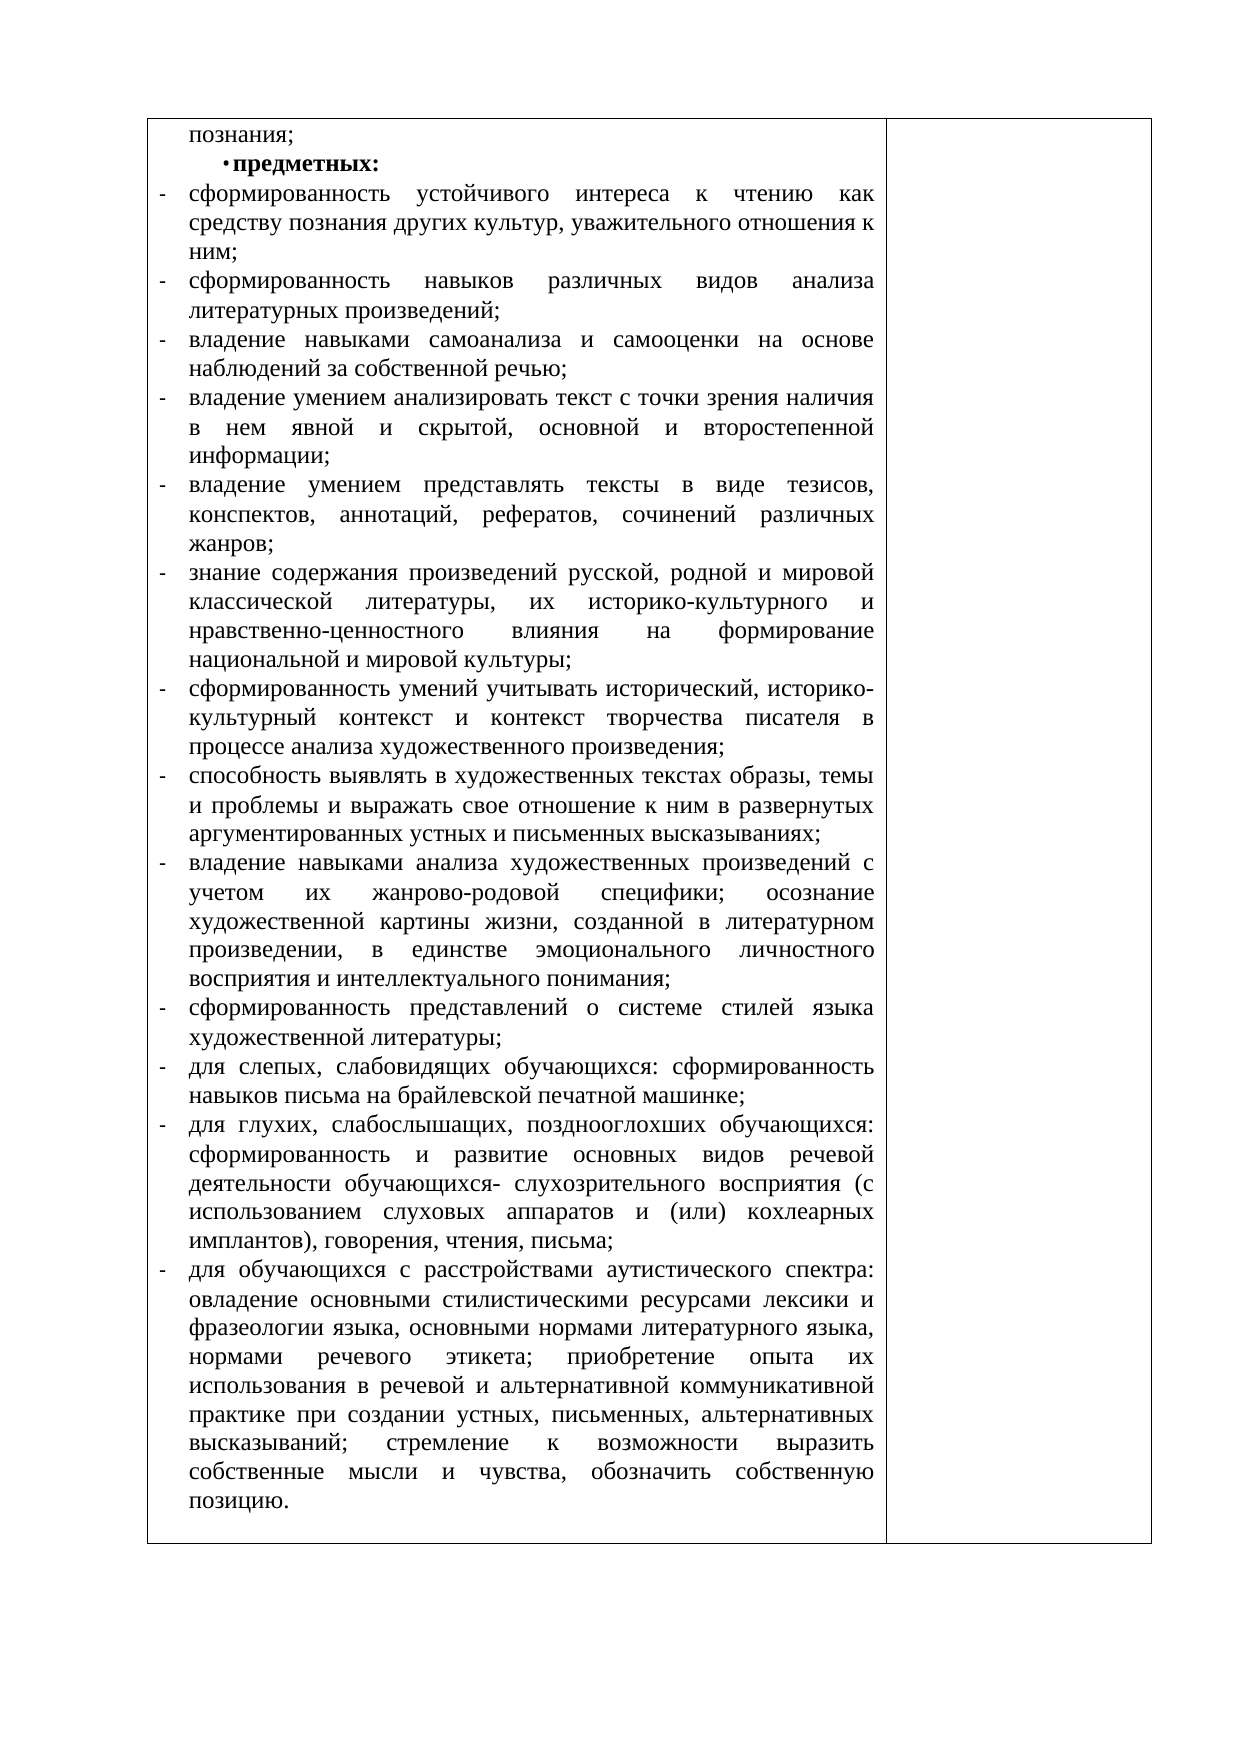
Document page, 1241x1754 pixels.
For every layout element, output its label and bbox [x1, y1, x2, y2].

table_cell [148, 119, 886, 1542]
table_cell [887, 119, 1151, 1542]
